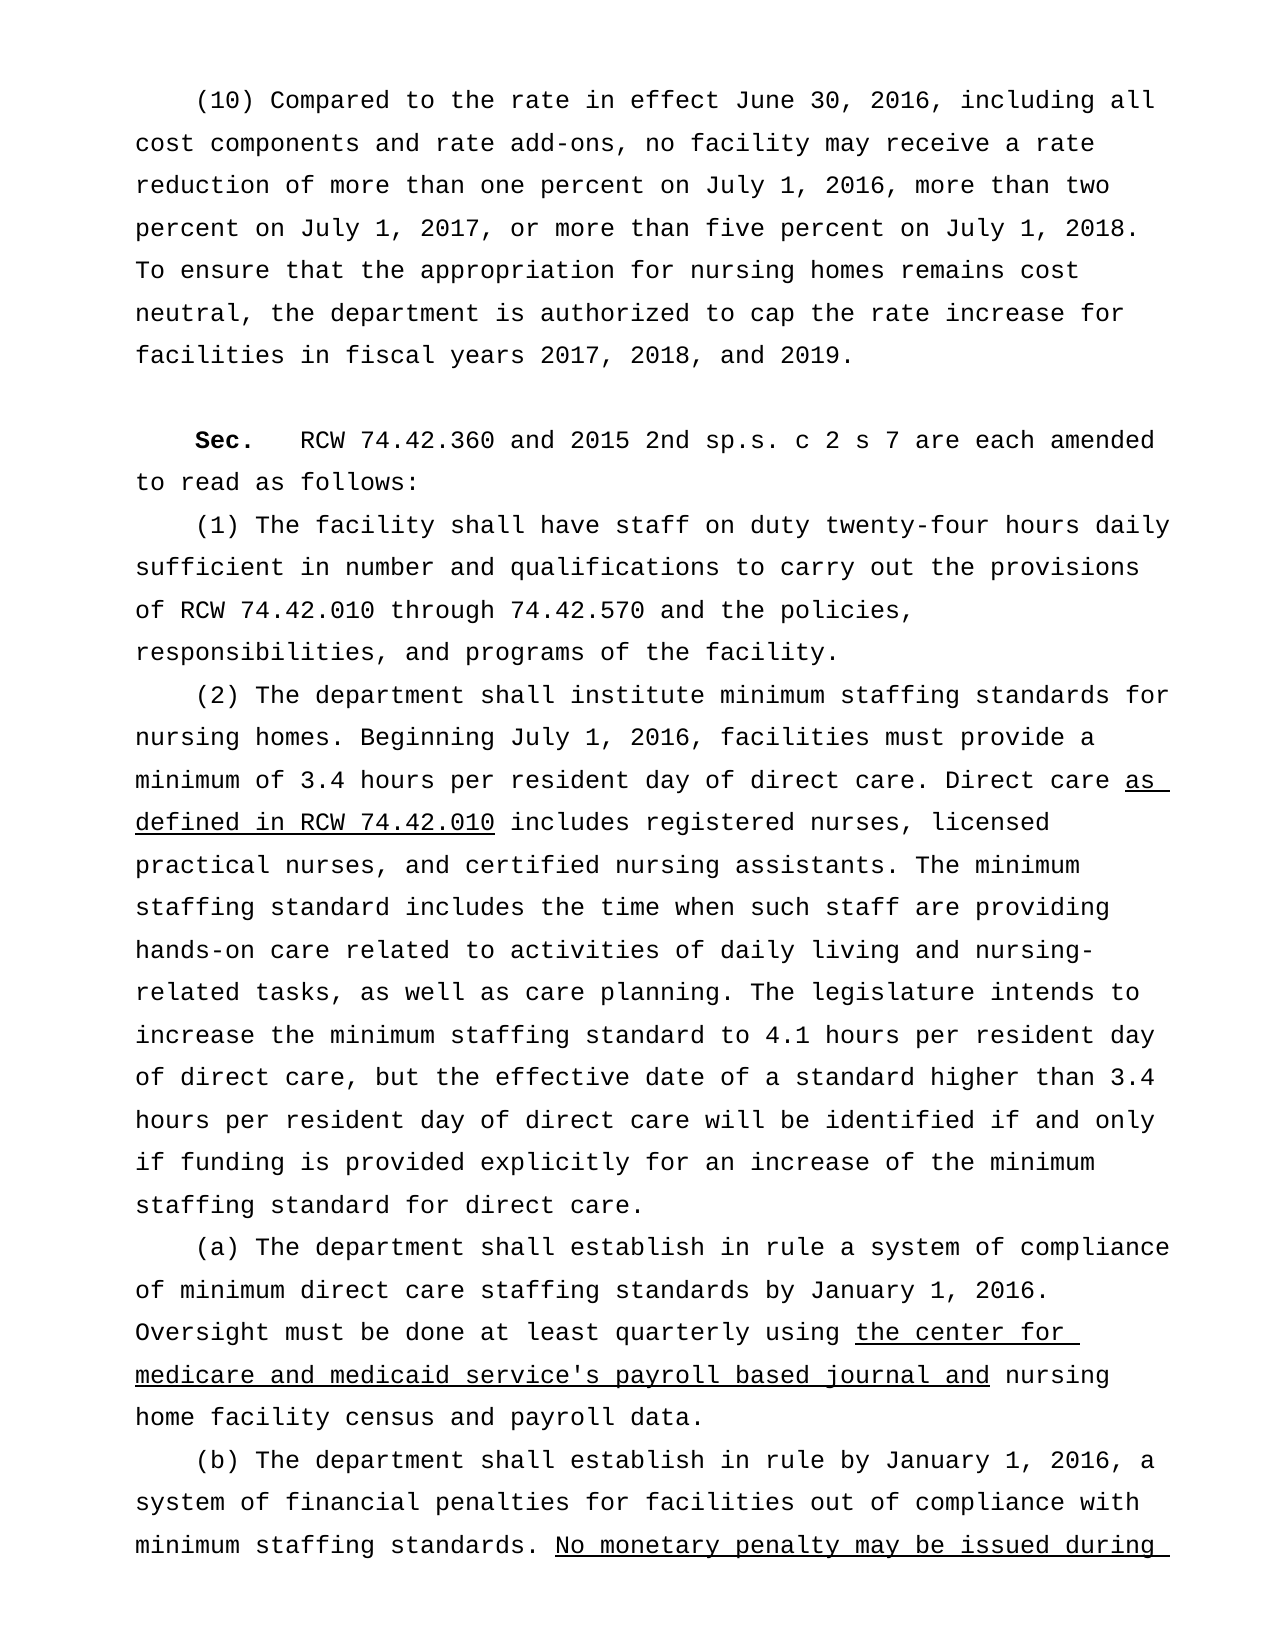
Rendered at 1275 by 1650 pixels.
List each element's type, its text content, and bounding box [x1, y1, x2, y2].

text Sec. RCW 74.42.360 and 2015 2nd sp.s. c 2 s 7 are each amended to read as follows: [135, 414, 1170, 499]
text (10) Compared to the rate in effect June 30, 2016, including all cost components and rate add-ons, no facility may receive a rate reduction of more than one percent on July 1, 2016, more than two percent on July 1, 2017, or more than five percent on July 1, 2018. To ensure that the appropriation for nursing homes remains cost neutral, the department is authorized to cap the rate increase for facilities in fiscal years 2017, 2018, and 2019. [135, 75, 1170, 372]
text (1) The facility shall have staff on duty twenty-four hours daily sufficient in number and qualifications to carry out the provisions of RCW 74.42.010 through 74.42.570 and the policies, responsibilities, and programs of the facility. [135, 499, 1170, 669]
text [135, 1434, 1170, 1562]
text (a) The department shall establish in rule a system of compliance of minimum direct care staffing standards by January 1, 2016. Oversight must be done at least quarterly using the center for medicare and medicaid service's payroll based journal and nursing home facility census and payroll data. [135, 1222, 1170, 1434]
text (2) The department shall institute minimum staffing standards for nursing homes. Beginning July 1, 2016, facilities must provide a minimum of 3.4 hours per resident day of direct care. Direct care as defined in RCW 74.42.010 includes registered nurses, licensed practical nurses, and certified nursing assistants. The minimum staffing standard includes the time when such staff are providing hands-on care related to activities of daily living and nursing-related tasks, as well as care planning. The legislature intends to increase the minimum staffing standard to 4.1 hours per resident day of direct care, but the effective date of a standard higher than 3.4 hours per resident day of direct care will be identified if and only if funding is provided explicitly for an increase of the minimum staffing standard for direct care. [135, 669, 1170, 1222]
